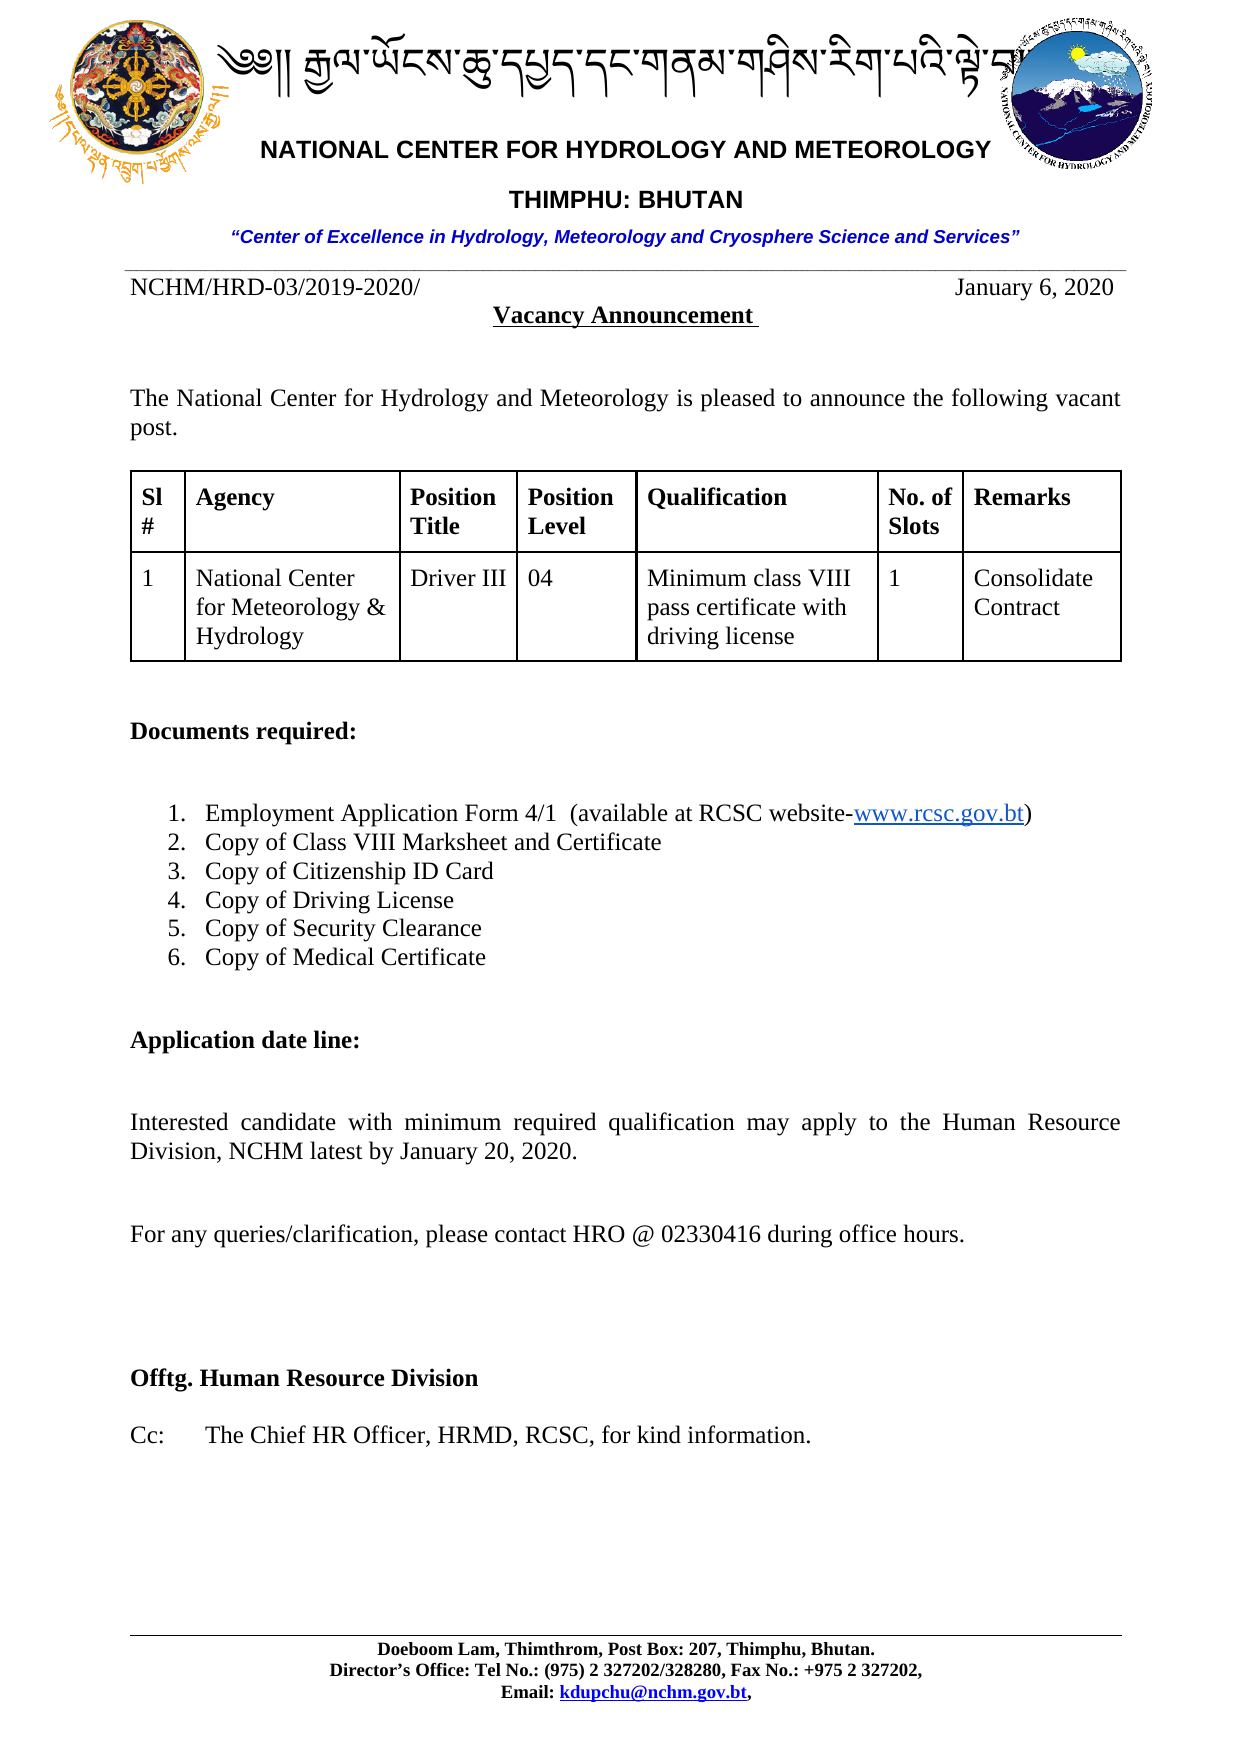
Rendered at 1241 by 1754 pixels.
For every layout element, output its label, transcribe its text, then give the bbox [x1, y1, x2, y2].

list Copy of Security Clearance [167, 913, 1122, 942]
text Vacancy Announcement [130, 301, 1122, 329]
table_header Position Title [401, 472, 516, 551]
table_header Sl# [132, 472, 184, 551]
list Copy of Medical Certificate [167, 942, 1122, 971]
table_cell Minimum class VIII pass certificate with driving license [638, 553, 877, 660]
table_header Remarks [964, 472, 1120, 551]
text Application date line: [130, 1025, 1122, 1053]
text Offtg. Human Resource Division [130, 1363, 1122, 1392]
table_cell 1 [132, 553, 184, 660]
table_cell 04 [518, 553, 635, 660]
list Copy of Class VIII Marksheet and Certificate [167, 827, 1122, 856]
text NCHM/HRD-03/2019-2020/ January 6, 2020 [130, 272, 1122, 301]
text Cc: The Chief HR Officer, HRMD, RCSC, for kind information. [130, 1392, 1122, 1449]
table_header Position Level [518, 472, 635, 551]
text The National Center for Hydrology and Meteorology is pleased to announce the following vacant post. [130, 383, 1122, 441]
list Copy of Driving License [167, 885, 1122, 913]
table_cell Driver III [401, 553, 516, 660]
picture [40, 17, 229, 183]
table_cell 1 [879, 553, 962, 660]
text Documents required: [130, 716, 1122, 744]
text For any queries/clarification, please contact HRO @ 02330416 during office hours. [130, 1219, 1122, 1247]
table_header Agency [186, 472, 399, 551]
table_cell Consolidate Contract [964, 553, 1120, 660]
list Employment Application Form 4/1 (available at RCSC website-www.rcsc.gov.bt) [167, 798, 1122, 827]
text Interested candidate with minimum required qualification may apply to the Human Resource Division, NCHM latest by January 20, 2020. [130, 1107, 1122, 1165]
picture [998, 17, 1152, 168]
table_cell National Center for Meteorology & Hydrology [186, 553, 399, 660]
list Copy of Citizenship ID Card [167, 856, 1122, 885]
table_header No. of Slots [879, 472, 962, 551]
table_header Qualification [638, 472, 877, 551]
